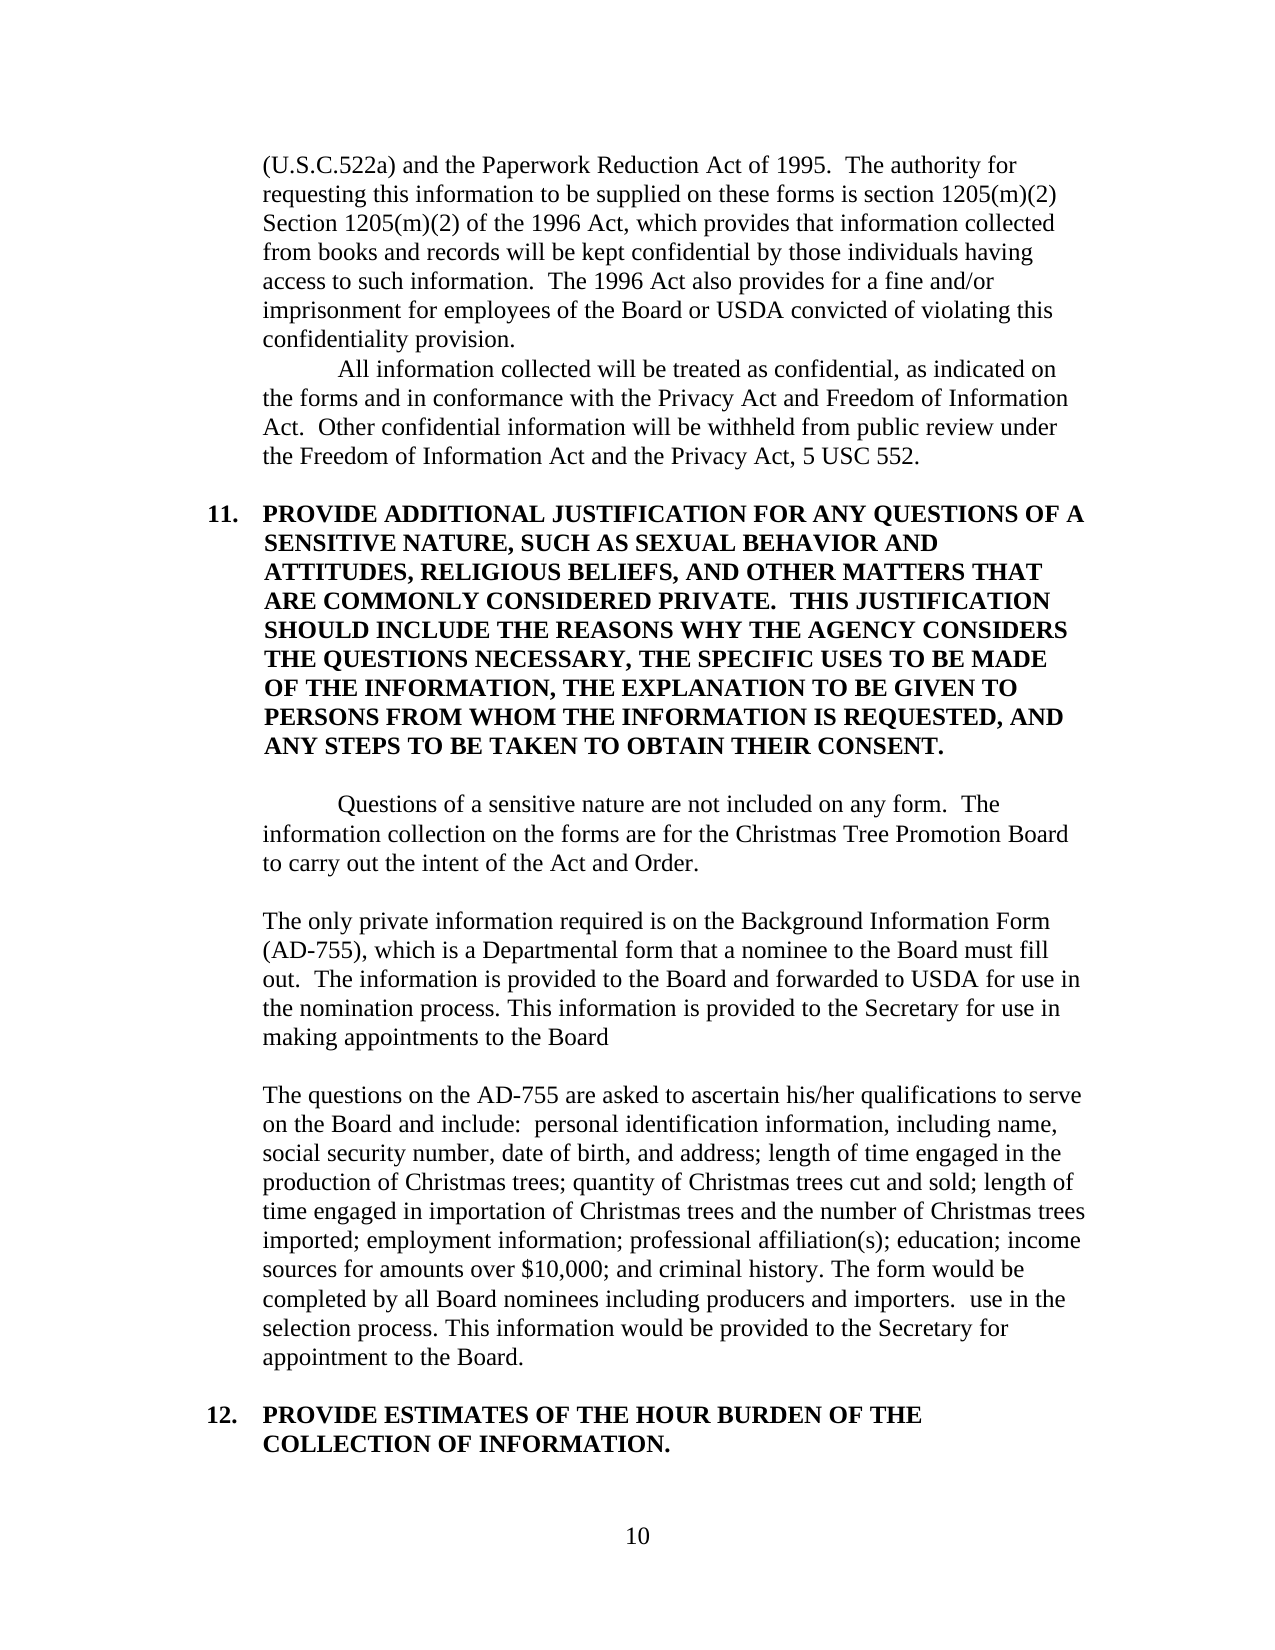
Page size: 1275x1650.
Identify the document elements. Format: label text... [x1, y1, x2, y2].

text The questions on the AD-755 are asked to ascertain his/her qualifications to serve on the Board and include: personal identification information, including name, social security number, date of birth, and address; length of time engaged in the production of Christmas trees; quantity of Christmas trees cut and sold; length of time engaged in importation of Christmas trees and the number of Christmas trees imported; employment information; professional affiliation(s); education; income sources for amounts over $10,000; and criminal history. The form would be completed by all Board nominees including producers and importers. use in the selection process. This information would be provided to the Secretary for appointment to the Board. [262, 1080, 1087, 1371]
list 11. PROVIDE ADDITIONAL JUSTIFICATION FOR ANY QUESTIONS OF A SENSITIVE NATURE, SUCH AS SEXUAL BEHAVIOR AND ATTITUDES, RELIGIOUS BELIEFS, AND OTHER MATTERS THAT ARE COMMONLY CONSIDERED PRIVATE. THIS JUSTIFICATION SHOULD INCLUDE THE REASONS WHY THE AGENCY CONSIDERS THE QUESTIONS NECESSARY, THE SPECIFIC USES TO BE MADE OF THE INFORMATION, THE EXPLANATION TO BE GIVEN TO PERSONS FROM WHOM THE INFORMATION IS REQUESTED, AND ANY STEPS TO BE TAKEN TO OBTAIN THEIR CONSENT. [207, 499, 1087, 760]
list 12. PROVIDE ESTIMATES OF THE HOUR BURDEN OF THE COLLECTION OF INFORMATION. [206, 1400, 1087, 1458]
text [262, 150, 1087, 353]
text All information collected will be treated as confidential, as indicated on the forms and in conformance with the Privacy Act and Freedom of Information Act. Other confidential information will be withheld from public review under the Freedom of Information Act and the Privacy Act, 5 USC 552. [262, 353, 1087, 470]
text The only private information required is on the Background Information Form (AD-755), which is a Departmental form that a nominee to the Board must fill out. The information is provided to the Board and forwarded to USDA for use in the nomination process. This information is provided to the Secretary for use in making appointments to the Board [262, 906, 1087, 1051]
text Questions of a sensitive nature are not included on any form. The information collection on the forms are for the Christmas Tree Promotion Board to carry out the intent of the Act and Order. [262, 789, 1087, 877]
